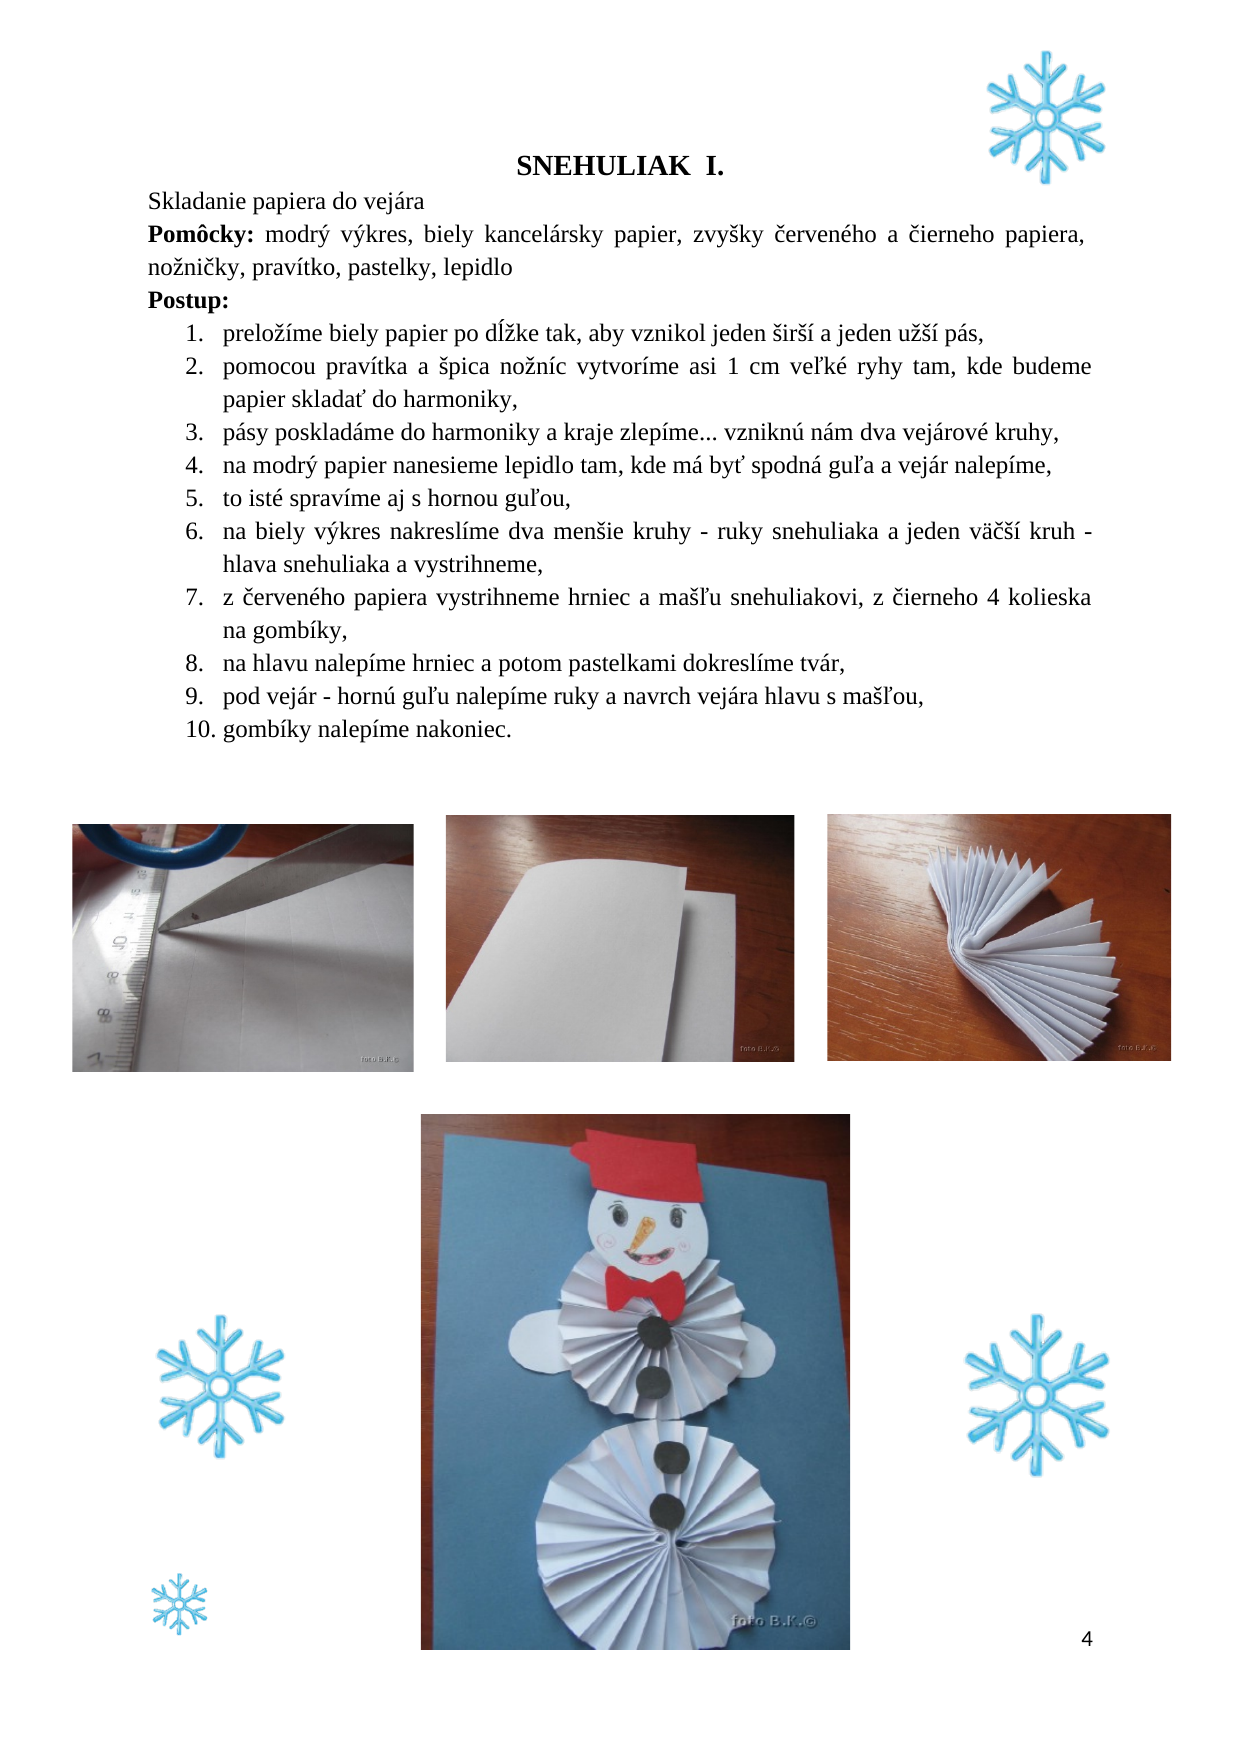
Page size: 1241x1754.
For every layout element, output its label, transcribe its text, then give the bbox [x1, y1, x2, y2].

picture [72, 824, 414, 1072]
list na hlavu nalepíme hrniec a potom pastelkami dokreslíme tvár, [185, 648, 1093, 677]
list pásy poskladáme do harmoniky a kraje zlepíme... vzniknú nám dva vejárové kruhy, [185, 417, 1093, 446]
list to isté spravíme aj s hornou guľou, [185, 483, 1093, 512]
picture [445, 815, 795, 1062]
list z červeného papiera vystrihneme hrniec a mašľu snehuliakovi, z čierneho 4 kolieska na gombíky, [185, 582, 1093, 644]
list na biely výkres nakreslíme dva menšie kruhy - ruky snehuliaka a jeden väčší kruh - hlava snehuliaka a vystrihneme, [185, 516, 1093, 578]
text Postup: [148, 285, 1093, 314]
picture [954, 1312, 1120, 1492]
list na modrý papier nanesieme lepidlo tam, kde má byť spodná guľa a vejár nalepíme, [185, 450, 1093, 479]
picture [147, 1572, 211, 1641]
list pomocou pravítka a špica nožníc vytvoríme asi 1 cm veľké ryhy tam, kde budeme papier skladať do harmoniky, [185, 351, 1093, 413]
picture [147, 1313, 294, 1472]
list pod vejár - hornú guľu nalepíme ruky a navrch vejára hlavu s mašľou, [185, 681, 1093, 710]
list preložíme biely papier po dĺžke tak, aby vznikol jeden širší a jeden užší pás, [185, 318, 1093, 347]
picture [978, 50, 1114, 197]
text Skladanie papiera do vejára [148, 186, 1093, 215]
picture [827, 814, 1172, 1061]
text Pomôcky: modrý výkres, biely kancelársky papier, zvyšky červeného a čierneho papiera, nožničky, pravítko, pastelky, lepidlo [148, 219, 1093, 281]
list gombíky nalepíme nakoniec. [185, 714, 1093, 743]
text SNEHULIAK I. [148, 148, 1093, 181]
picture [420, 1114, 851, 1650]
